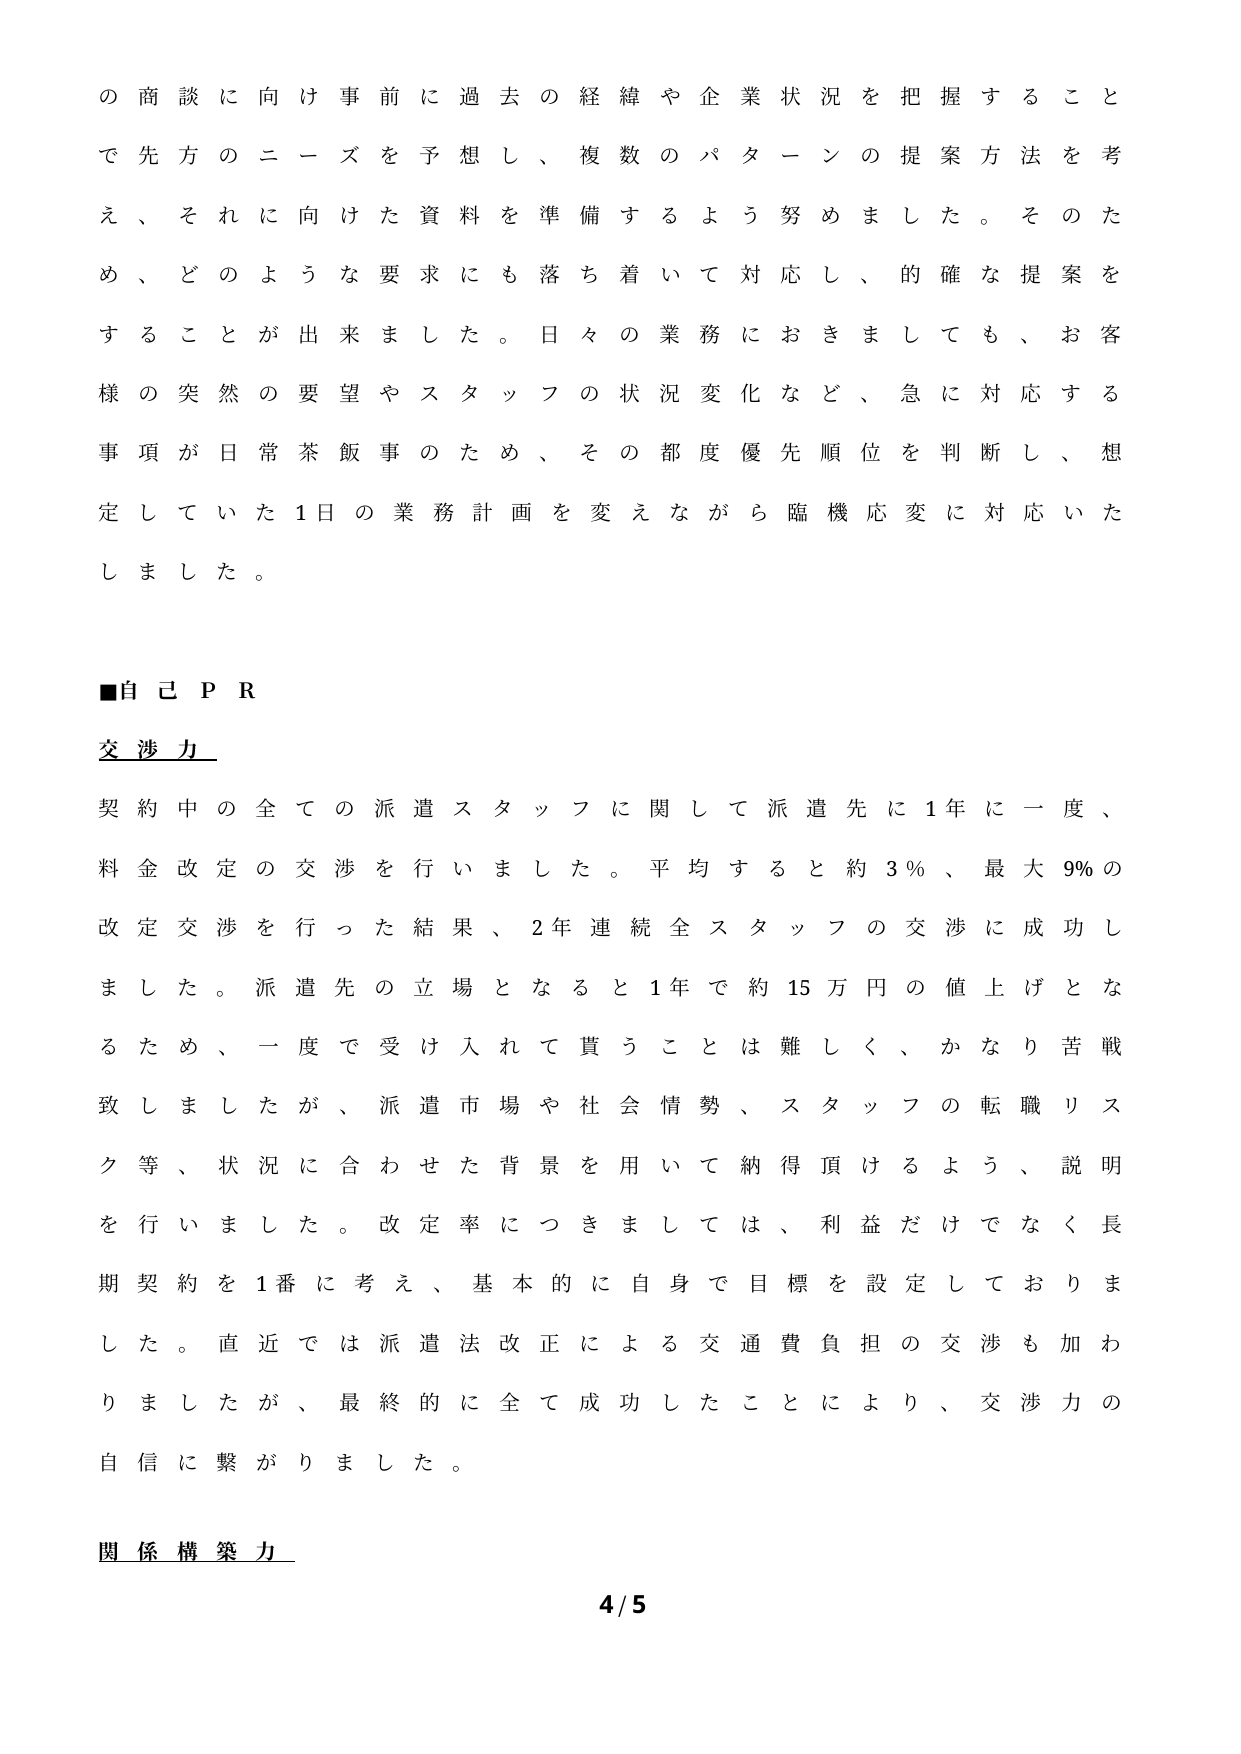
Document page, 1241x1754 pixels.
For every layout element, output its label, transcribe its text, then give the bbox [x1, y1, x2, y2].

text 交渉力 [98, 719, 1142, 778]
text 契約中の全ての派遣スタッフに関して派遣先に1年に一度、料金改定の交渉を行いました。平均すると約3％、最大9%の改定交渉を行った結果、2年連続全スタッフの交渉に成功しました。派遣先の立場となると1年で約15万円の値上げとなるため、一度で受け入れて貰うことは難しく、かなり苦戦致しましたが、派遣市場や社会情勢、スタッフの転職リスク等、状況に合わせた背景を用いて納得頂けるよう、説明を行いました。改定率につきましては、利益だけでなく長期契約を1番に考え、基本的に自身で目標を設定しておりました。直近では派遣法改正による交通費負担の交渉も加わりましたが、最終的に全て成功したことにより、交渉力の自信に繋がりました。 [98, 778, 1142, 1491]
text ■自己ＰＲ [98, 659, 1142, 719]
text 関係構築力 [98, 1521, 1142, 1580]
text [98, 66, 1142, 600]
